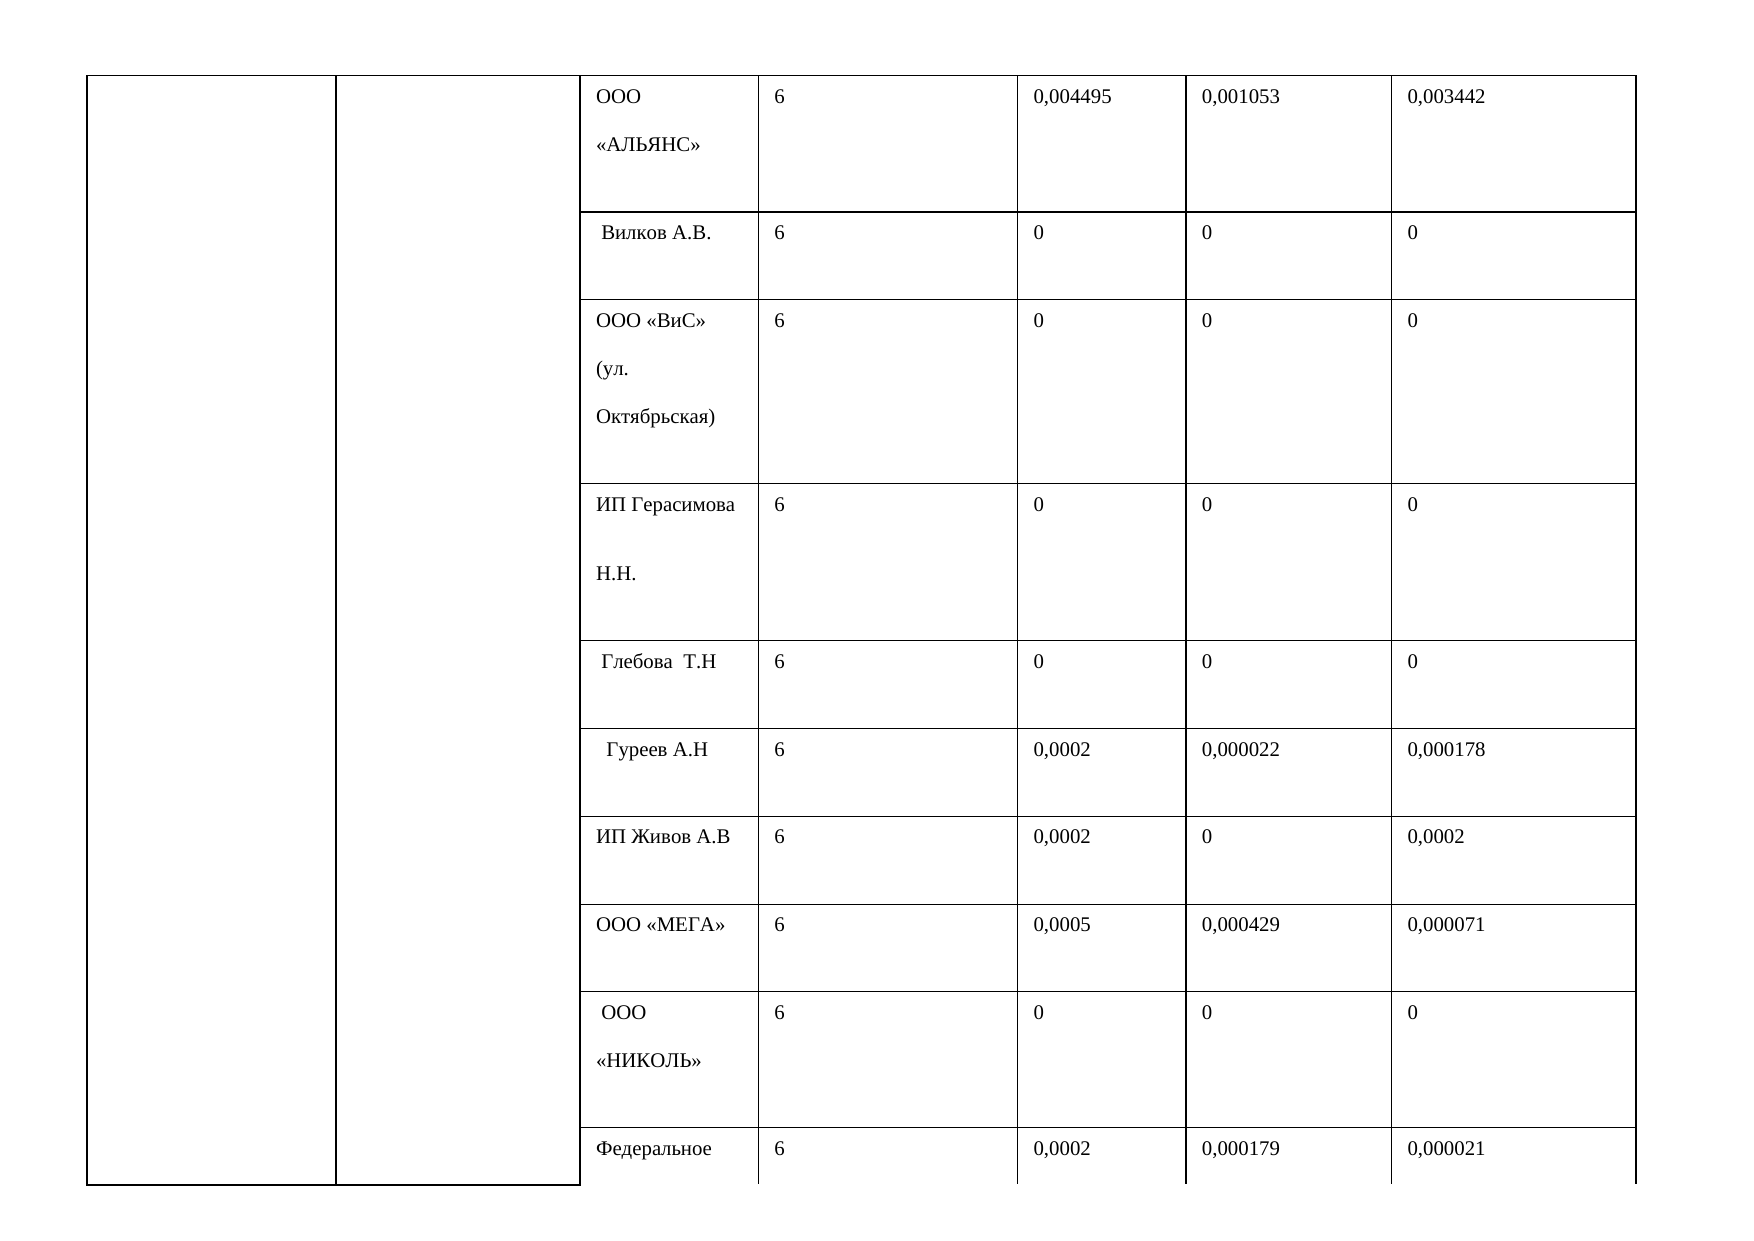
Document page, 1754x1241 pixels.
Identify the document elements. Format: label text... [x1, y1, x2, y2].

table_cell 0 [1187, 992, 1391, 1127]
table_cell ИП Живов А.В [581, 817, 758, 903]
table_cell 0 [1018, 641, 1185, 728]
table_cell 0 [1187, 213, 1391, 299]
table_cell 6 [759, 300, 1017, 483]
table_cell Гуреев А.Н [581, 729, 758, 816]
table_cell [581, 1128, 758, 1184]
table_cell 0 [1018, 484, 1185, 640]
table_cell 0,000021 [1392, 1128, 1635, 1184]
table_cell 0,000071 [1392, 905, 1635, 991]
table_cell ООО «ВиС» (ул. Октябрьская) [581, 300, 758, 483]
table_cell 0 [1187, 300, 1391, 483]
table_cell 0 [1392, 484, 1635, 640]
table_cell 0 [1018, 300, 1185, 483]
table_cell 6 [759, 1128, 1017, 1184]
table_cell 6 [759, 992, 1017, 1127]
table_cell 0,000178 [1392, 729, 1635, 816]
table_cell 6 [759, 213, 1017, 299]
table_cell 0 [1018, 992, 1185, 1127]
table_cell 0 [1187, 817, 1391, 903]
table_cell 0,003442 [1392, 76, 1635, 211]
table_cell 6 [759, 641, 1017, 728]
table_cell ИП Герасимова Н.Н. [581, 484, 758, 640]
table_cell 0 [1187, 641, 1391, 728]
table_cell 0 [1187, 484, 1391, 640]
table_cell ООО «НИКОЛЬ» [581, 992, 758, 1127]
table_cell 0,000429 [1187, 905, 1391, 991]
table_cell 0 [1392, 641, 1635, 728]
table_cell 0,0005 [1018, 905, 1185, 991]
table_cell 6 [759, 484, 1017, 640]
table_cell ООО «АЛЬЯНС» [581, 76, 758, 211]
table_cell 6 [759, 729, 1017, 816]
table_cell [337, 76, 579, 1184]
table_cell 0 [1392, 213, 1635, 299]
table_cell Глебова Т.Н [581, 641, 758, 728]
table_cell ООО «МЕГА» [581, 905, 758, 991]
table_cell 0,0002 [1392, 817, 1635, 903]
table_cell 0 [1392, 300, 1635, 483]
table_cell 0,0002 [1018, 817, 1185, 903]
table_cell 0 [1392, 992, 1635, 1127]
table_cell 6 [759, 905, 1017, 991]
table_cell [88, 76, 335, 1184]
table_cell 0,0002 [1018, 729, 1185, 816]
table_cell 0,000179 [1187, 1128, 1391, 1184]
table_cell 0,001053 [1187, 76, 1391, 211]
table_cell 0,004495 [1018, 76, 1185, 211]
table_cell Вилков А.В. [581, 213, 758, 299]
table_cell 0,0002 [1018, 1128, 1185, 1184]
table_cell 6 [759, 76, 1017, 211]
table_cell 0 [1018, 213, 1185, 299]
table_cell 0,000022 [1187, 729, 1391, 816]
table_cell 6 [759, 817, 1017, 903]
